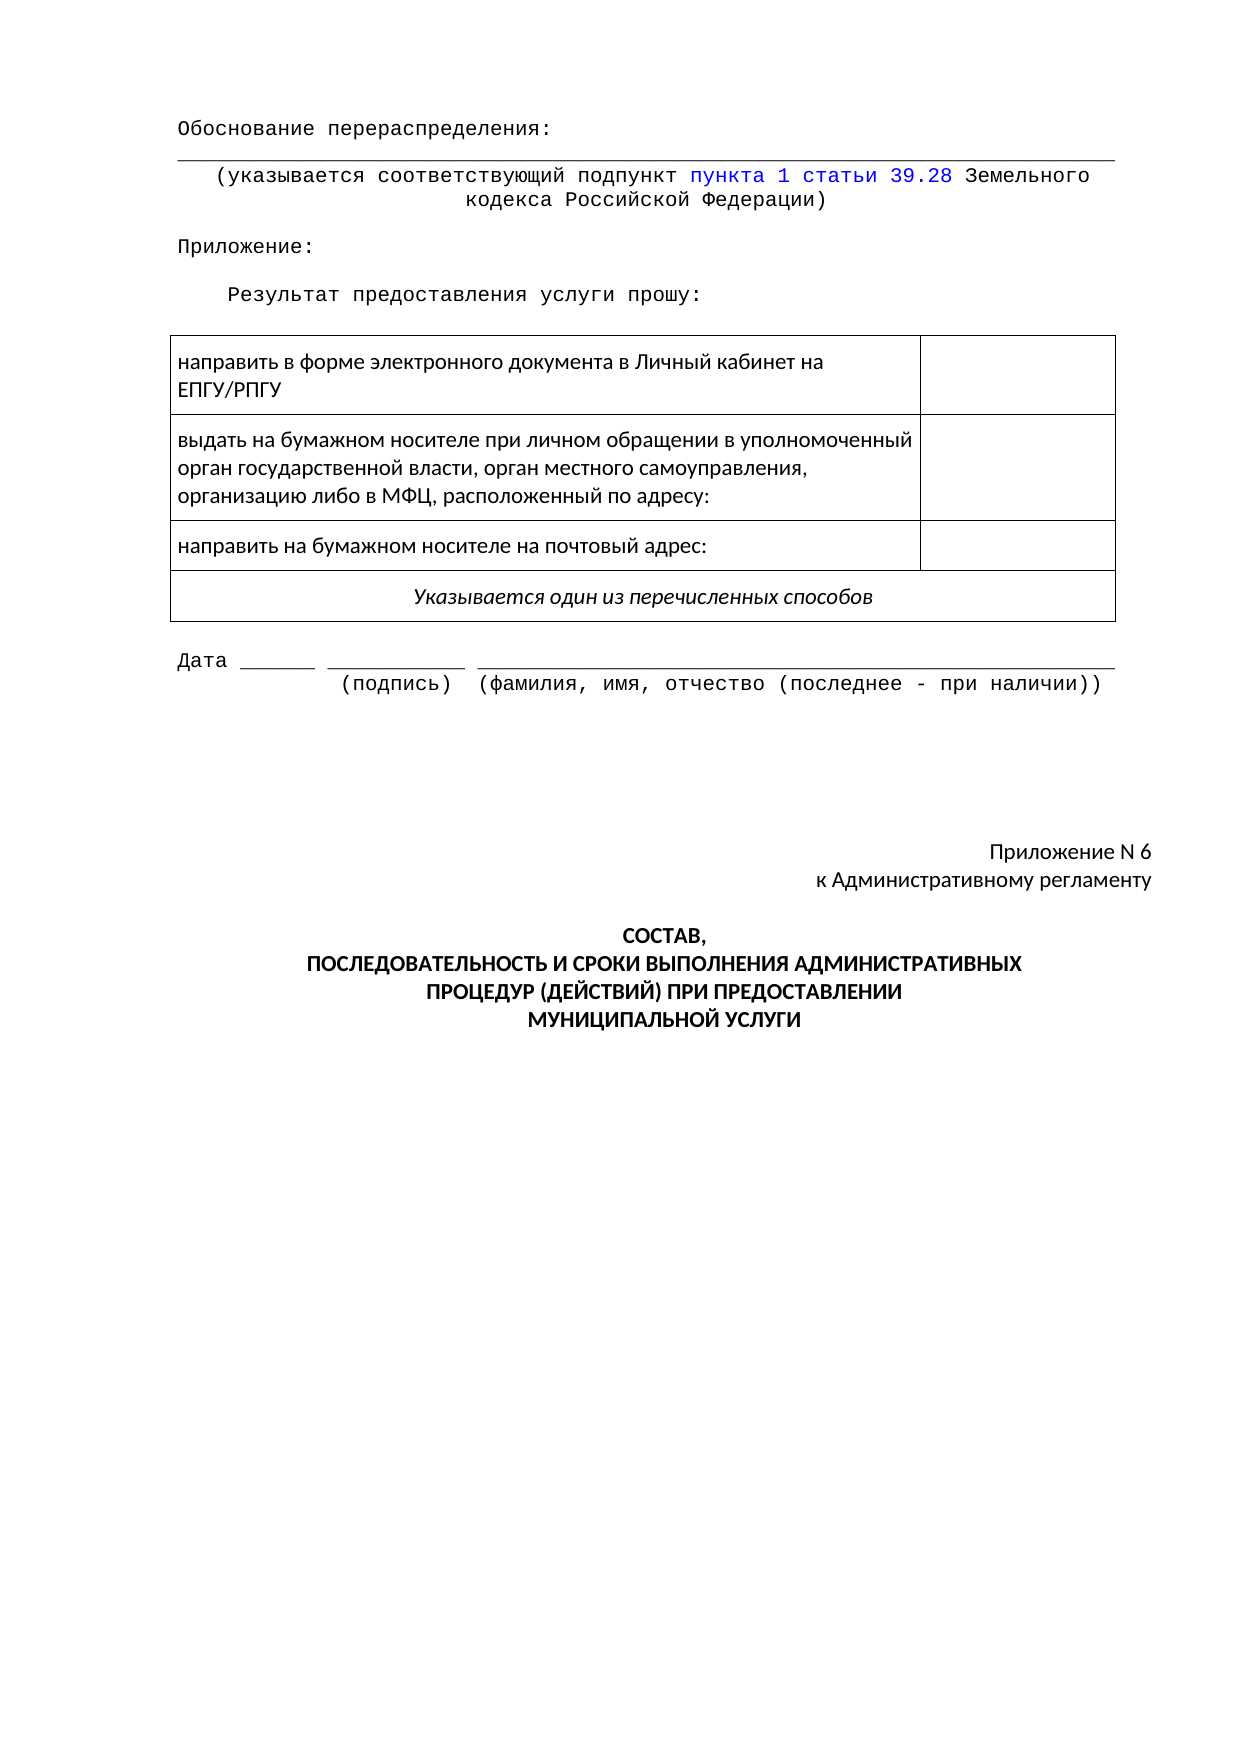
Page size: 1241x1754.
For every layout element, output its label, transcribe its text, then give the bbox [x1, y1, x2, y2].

text ___________________________________________________________________________ [177, 142, 1152, 165]
table_cell Указывается один из перечисленных способов [171, 571, 1115, 621]
title МУНИЦИПАЛЬНОЙ УСЛУГИ [177, 1005, 1152, 1033]
text Приложение N 6 [177, 837, 1152, 865]
table_cell выдать на бумажном носителе при личном обращении в уполномоченный орган государственной власти, орган местного самоуправления, организацию либо в МФЦ, расположенный по адресу: [171, 415, 920, 520]
table_header [921, 336, 1115, 414]
title СОСТАВ, [177, 921, 1152, 949]
title ПРОЦЕДУР (ДЕЙСТВИЙ) ПРИ ПРЕДОСТАВЛЕНИИ [177, 977, 1152, 1005]
table_header направить в форме электронного документа в Личный кабинет на ЕПГУ/РПГУ [171, 336, 920, 414]
text кодекса Российской Федерации) [177, 189, 1152, 213]
text Результат предоставления услуги прошу: [177, 284, 1152, 307]
text (указывается соответствующий подпункт пункта 1 статьи 39.28 Земельного [177, 165, 1152, 189]
table_cell [921, 521, 1115, 570]
text Дата ______ ___________ ___________________________________________________ [177, 650, 1152, 673]
table_cell направить на бумажном носителе на почтовый адрес: [171, 521, 920, 570]
text Обоснование перераспределения: [177, 118, 1152, 142]
title ПОСЛЕДОВАТЕЛЬНОСТЬ И СРОКИ ВЫПОЛНЕНИЯ АДМИНИСТРАТИВНЫХ [177, 949, 1152, 977]
text (подпись) (фамилия, имя, отчество (последнее - при наличии)) [177, 673, 1152, 697]
text Приложение: [177, 236, 1152, 260]
table_cell [921, 415, 1115, 520]
text к Административному регламенту [177, 865, 1152, 893]
